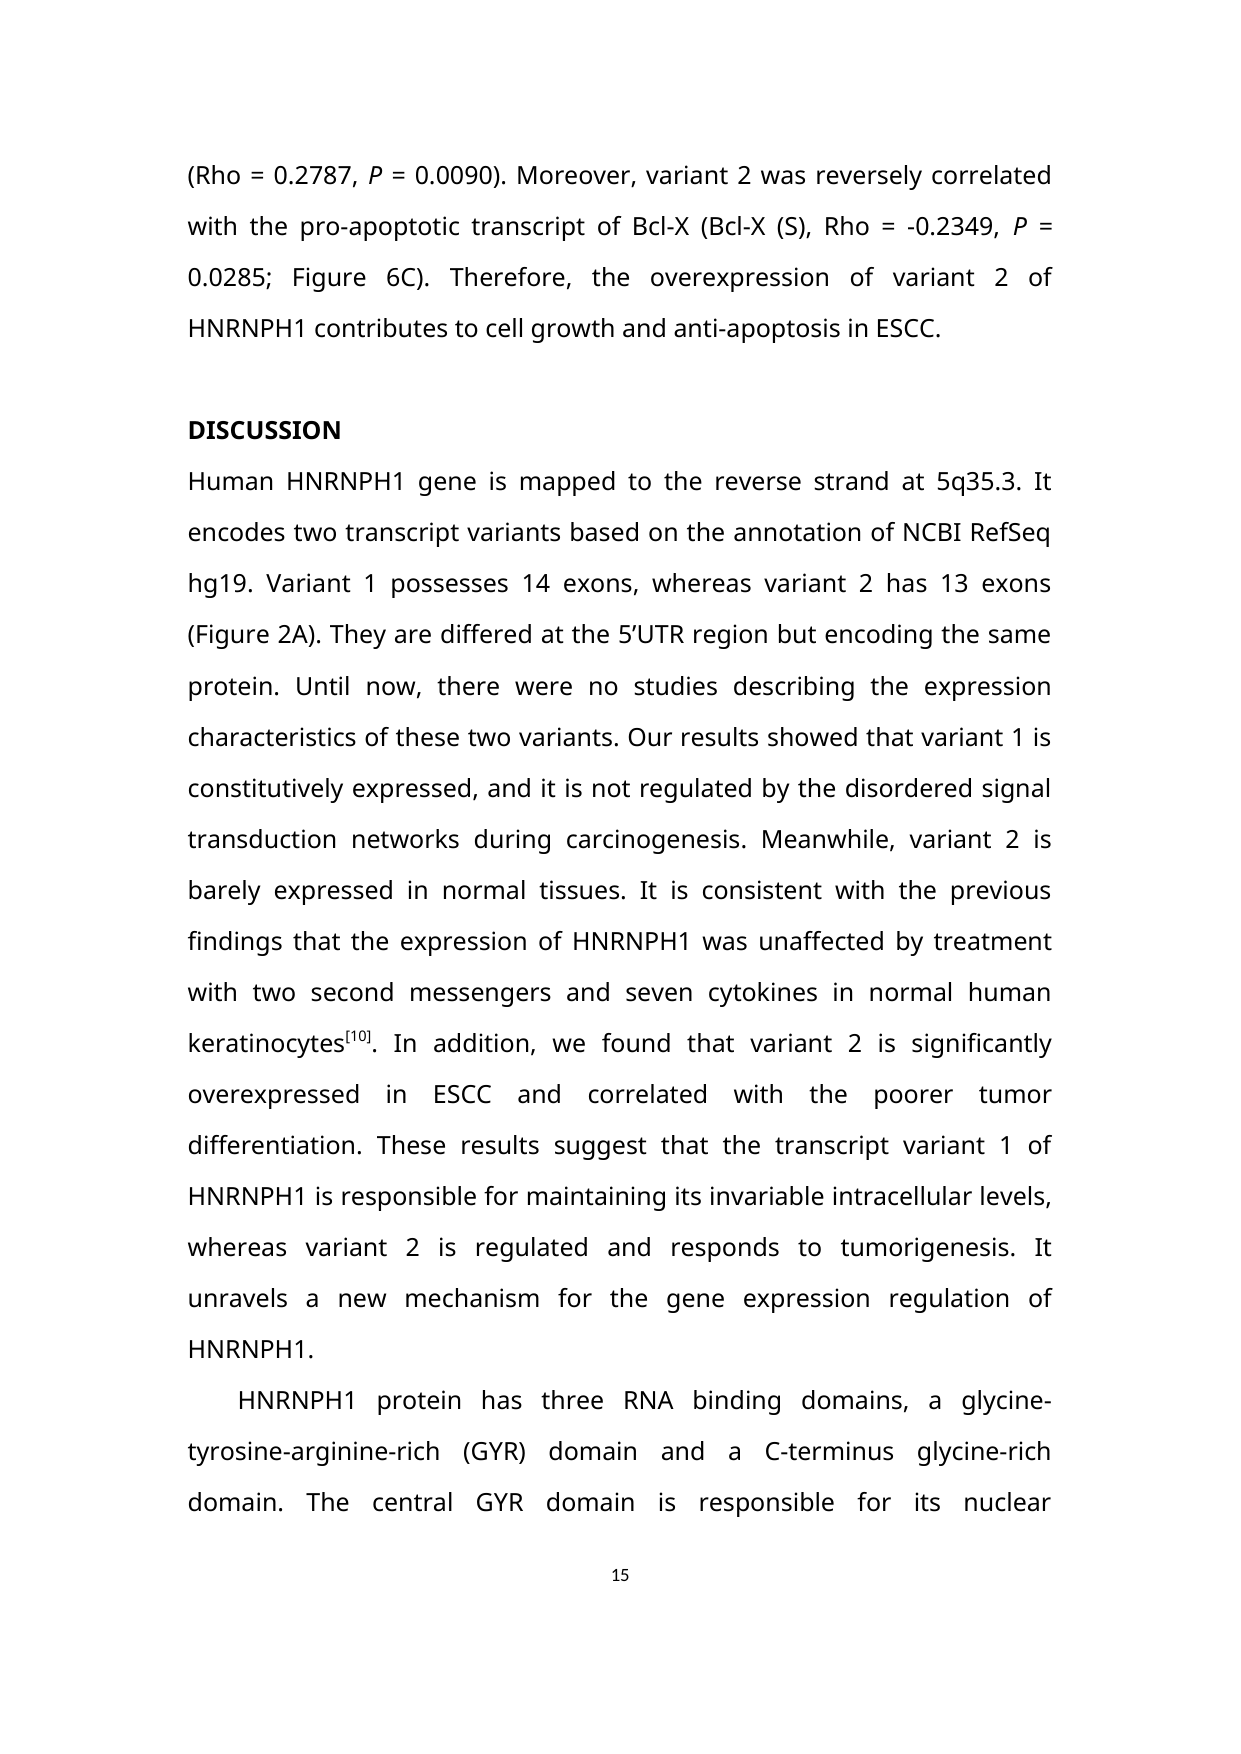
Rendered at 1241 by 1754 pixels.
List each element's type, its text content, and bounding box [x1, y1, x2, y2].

text Human HNRNPH1 gene is mapped to the reverse strand at 5q35.3. It encodes two transcript variants based on the annotation of NCBI RefSeq hg19. Variant 1 possesses 14 exons, whereas variant 2 has 13 exons (Figure 2A). They are differed at the 5’UTR region but encoding the same protein. Until now, there were no studies describing the expression characteristics of these two variants. Our results showed that variant 1 is constitutively expressed, and it is not regulated by the disordered signal transduction networks during carcinogenesis. Meanwhile, variant 2 is barely expressed in normal tissues. It is consistent with the previous findings that the expression of HNRNPH1 was unaffected by treatment with two second messengers and seven cytokines in normal human keratinocytes[10]. In addition, we found that variant 2 is significantly overexpressed in ESCC and correlated with the poorer tumor differentiation. These results suggest that the transcript variant 1 of HNRNPH1 is responsible for maintaining its invariable intracellular levels, whereas variant 2 is regulated and responds to tumorigenesis. It unravels a new mechanism for the gene expression regulation of HNRNPH1. [187, 464, 1053, 1366]
text DISCUSSION [187, 413, 1053, 447]
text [187, 158, 1053, 345]
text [187, 1383, 1053, 1519]
